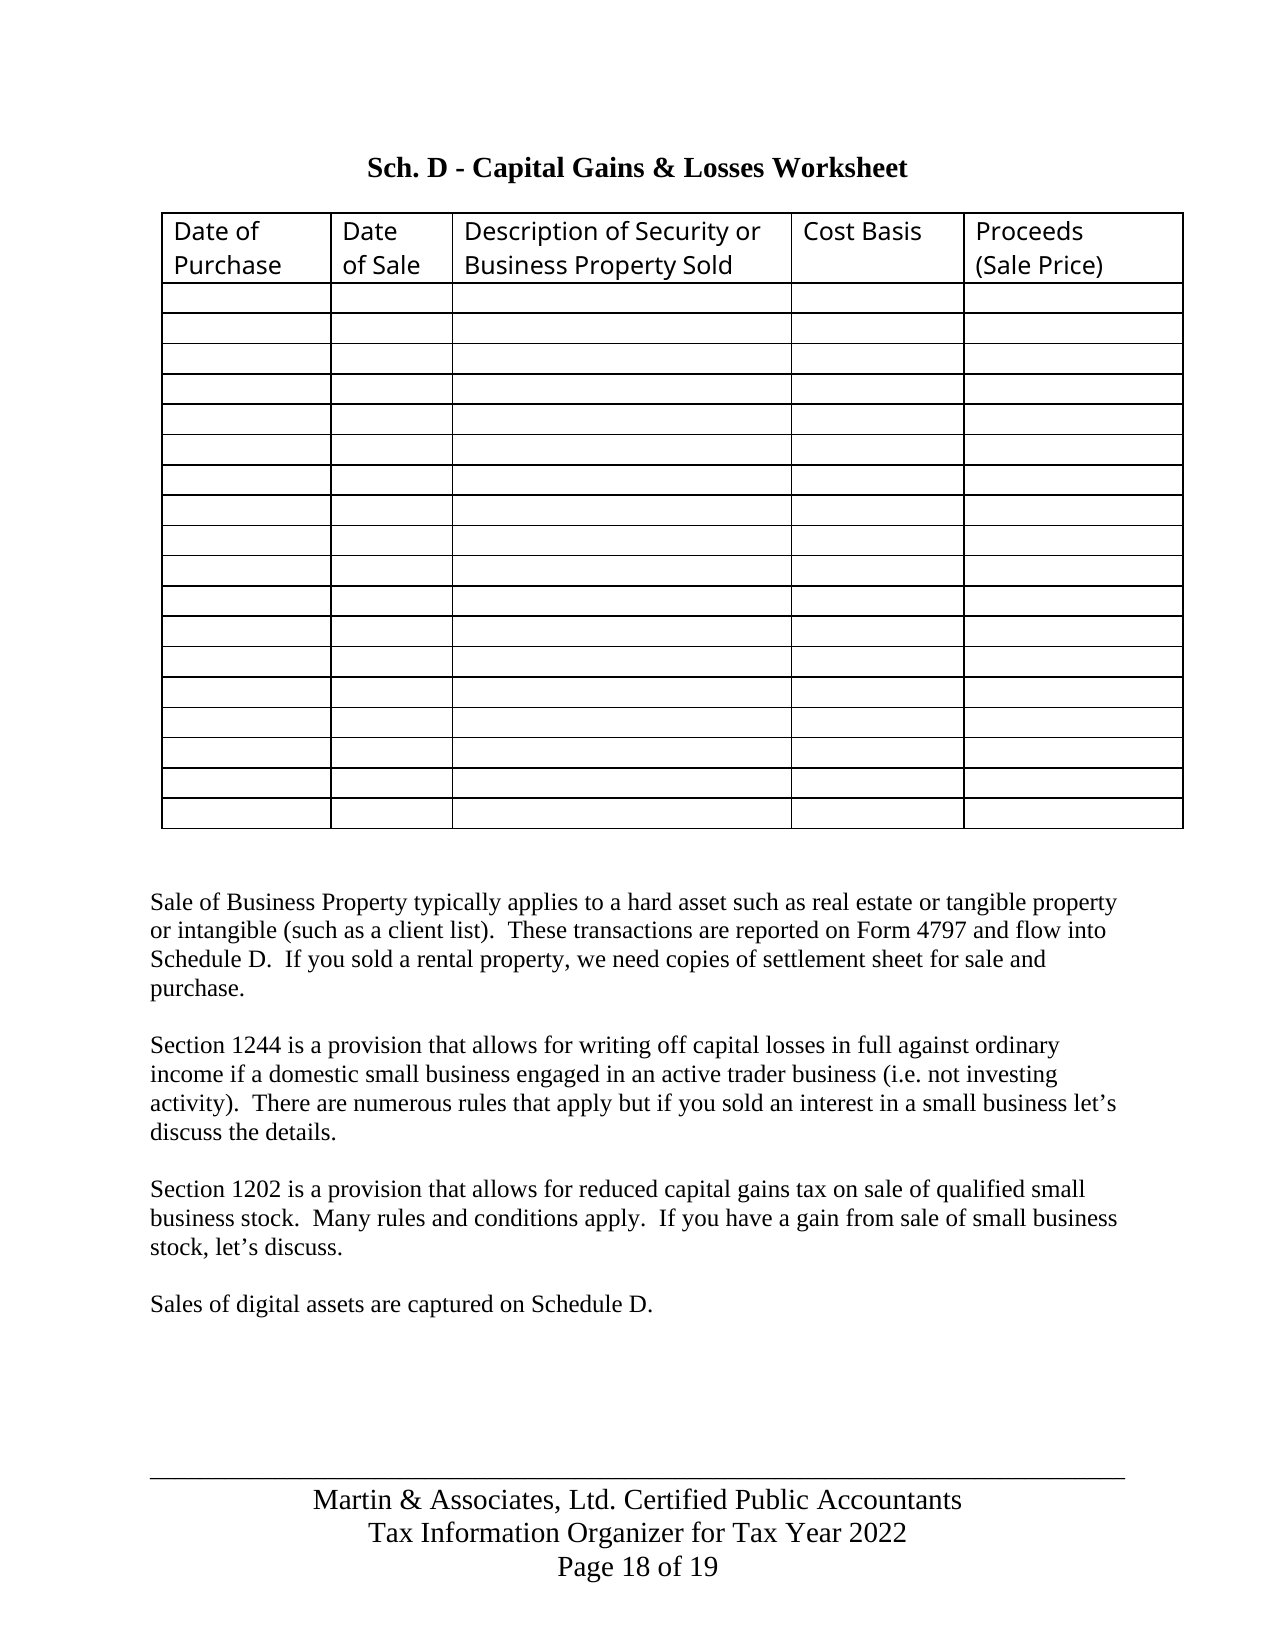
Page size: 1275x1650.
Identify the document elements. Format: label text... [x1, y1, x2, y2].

table_cell [792, 708, 963, 737]
table_cell [965, 375, 1182, 403]
table_cell [163, 556, 330, 585]
table_cell [453, 587, 791, 615]
table_cell [453, 678, 791, 706]
table_cell [332, 708, 452, 737]
table_cell [792, 738, 963, 767]
table_cell [965, 799, 1182, 828]
table_header Proceeds (Sale Price) [965, 214, 1182, 282]
table_cell [965, 344, 1182, 373]
table_cell [792, 435, 963, 464]
text Sales of digital assets are captured on Schedule D. [150, 1289, 1125, 1318]
table_cell [453, 617, 791, 646]
table_cell [163, 799, 330, 828]
table_cell [453, 556, 791, 585]
table_cell [792, 284, 963, 312]
table_cell [965, 708, 1182, 737]
table_cell [792, 587, 963, 615]
table_cell [965, 617, 1182, 646]
table_cell [453, 435, 791, 464]
table_cell [163, 617, 330, 646]
table_cell [453, 769, 791, 797]
table_cell [965, 405, 1182, 433]
table_cell [453, 344, 791, 373]
table_cell [332, 496, 452, 524]
table_cell [792, 647, 963, 676]
table_cell [163, 405, 330, 433]
table_cell [965, 526, 1182, 555]
table_cell [332, 405, 452, 433]
table_cell [163, 375, 330, 403]
table_header Date of Sale [332, 214, 452, 282]
table_cell [792, 314, 963, 343]
table_cell [453, 799, 791, 828]
text Sale of Business Property typically applies to a hard asset such as real estate or tangible property or intangible (such as a client list). These transactions are reported on Form 4797 and flow into Schedule D. If you sold a rental property, we need copies of settlement sheet for sale and purchase. [150, 887, 1125, 1002]
table_cell [453, 526, 791, 555]
table_cell [163, 769, 330, 797]
table_cell [332, 466, 452, 494]
table_cell [453, 647, 791, 676]
table_cell [792, 617, 963, 646]
table_cell [332, 284, 452, 312]
table_cell [453, 738, 791, 767]
table_cell [965, 647, 1182, 676]
table_cell [332, 375, 452, 403]
table_cell [163, 647, 330, 676]
table_cell [332, 435, 452, 464]
table_cell [965, 284, 1182, 312]
table_cell [453, 375, 791, 403]
table_cell [965, 466, 1182, 494]
table_cell [965, 314, 1182, 343]
table_cell [453, 284, 791, 312]
table_header Description of Security or Business Property Sold [453, 214, 791, 282]
table_cell [163, 466, 330, 494]
table_cell [965, 769, 1182, 797]
table_cell [792, 375, 963, 403]
table_cell [792, 496, 963, 524]
table_cell [332, 738, 452, 767]
table_cell [965, 435, 1182, 464]
table_cell [163, 496, 330, 524]
table_cell [163, 344, 330, 373]
table_cell [332, 678, 452, 706]
table_cell [792, 799, 963, 828]
table_cell [453, 708, 791, 737]
table_cell [792, 769, 963, 797]
table_cell [332, 314, 452, 343]
table_cell [792, 526, 963, 555]
table_cell [332, 769, 452, 797]
text Section 1202 is a provision that allows for reduced capital gains tax on sale of qualified small business stock. Many rules and conditions apply. If you have a gain from sale of small business stock, let’s discuss. [150, 1174, 1125, 1260]
table_cell [792, 344, 963, 373]
table_cell [163, 314, 330, 343]
text Section 1244 is a provision that allows for writing off capital losses in full against ordinary income if a domestic small business engaged in an active trader business (i.e. not investing activity). There are numerous rules that apply but if you sold an interest in a small business let’s discuss the details. [150, 1030, 1125, 1145]
table_cell [163, 678, 330, 706]
table_cell [965, 496, 1182, 524]
table_cell [965, 587, 1182, 615]
table_header Date of Purchase [163, 214, 330, 282]
table_cell [792, 678, 963, 706]
table_cell [163, 435, 330, 464]
table_cell [332, 617, 452, 646]
table_cell [163, 526, 330, 555]
table_cell [332, 526, 452, 555]
table_cell [453, 466, 791, 494]
table_cell [332, 587, 452, 615]
table_cell [163, 738, 330, 767]
table_cell [332, 344, 452, 373]
table_cell [965, 556, 1182, 585]
table_cell [453, 496, 791, 524]
table_cell [332, 556, 452, 585]
table_cell [792, 556, 963, 585]
table_cell [163, 587, 330, 615]
table_header Cost Basis [792, 214, 963, 282]
table_cell [163, 708, 330, 737]
table_cell [163, 284, 330, 312]
table_cell [792, 405, 963, 433]
table_cell [965, 738, 1182, 767]
table_cell [965, 678, 1182, 706]
text Sch. D - Capital Gains & Losses Worksheet [150, 150, 1125, 183]
table_cell [332, 647, 452, 676]
table_cell [332, 799, 452, 828]
table_cell [792, 466, 963, 494]
table_cell [453, 314, 791, 343]
table_cell [453, 405, 791, 433]
